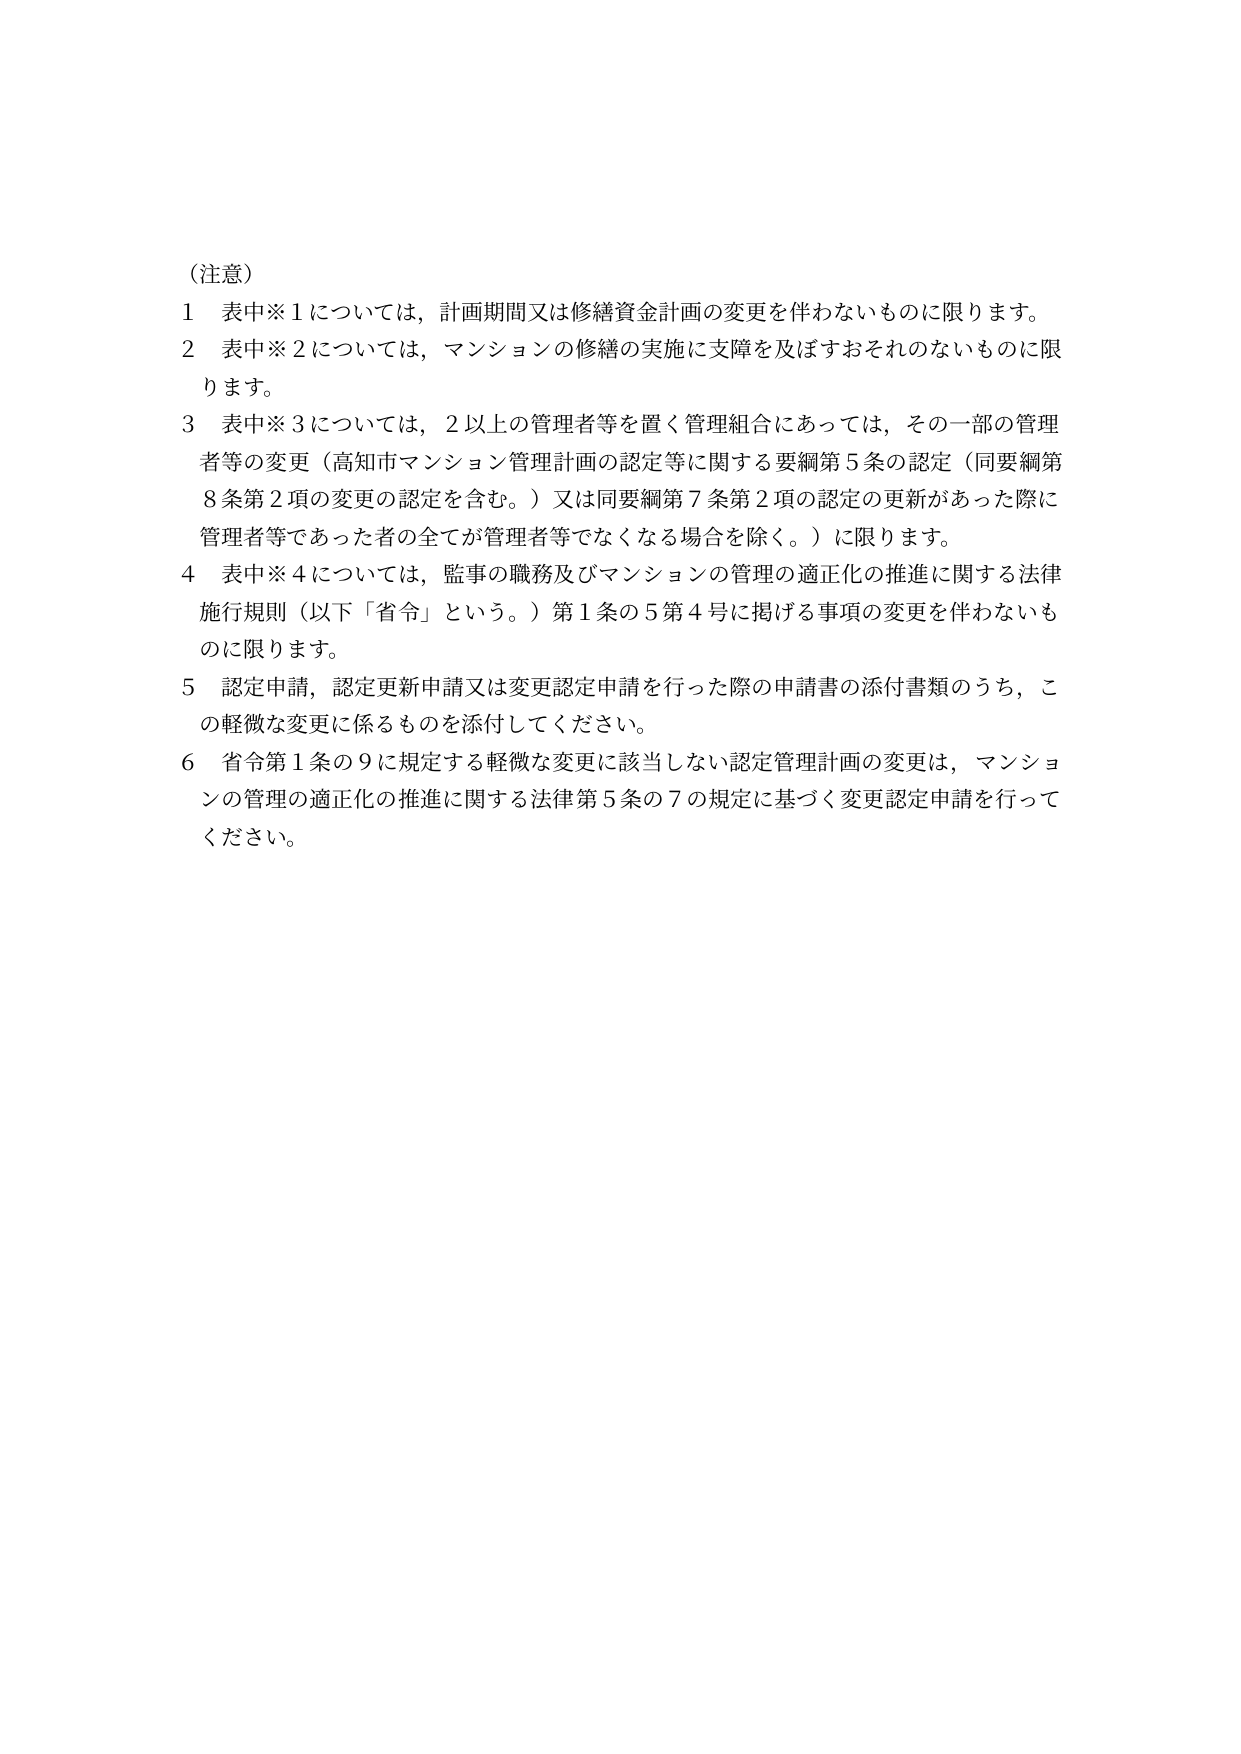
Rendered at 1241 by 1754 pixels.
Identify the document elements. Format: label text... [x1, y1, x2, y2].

text （注意） [177, 254, 967, 292]
text ３ 表中※３については，２以上の管理者等を置く管理組合にあっては，その一部の管理者等の変更（高知市マンション管理計画の認定等に関する要綱第５条の認定（同要綱第８条第２項の変更の認定を含む。）又は同要綱第７条第２項の認定の更新があった際に管理者等であった者の全てが管理者等でなくなる場合を除く。）に限ります。 [177, 404, 1063, 554]
text ５ 認定申請，認定更新申請又は変更認定申請を行った際の申請書の添付書類のうち，この軽微な変更に係るものを添付してください。 [177, 667, 1063, 742]
text １ 表中※１については，計画期間又は修繕資金計画の変更を伴わないものに限ります。 [177, 292, 1063, 329]
text ２ 表中※２については，マンションの修繕の実施に支障を及ぼすおそれのないものに限ります。 [177, 329, 1063, 404]
text ４ 表中※４については，監事の職務及びマンションの管理の適正化の推進に関する法律施行規則（以下「省令」という。）第１条の５第４号に掲げる事項の変更を伴わないものに限ります。 [177, 554, 1063, 667]
text ６ 省令第１条の９に規定する軽微な変更に該当しない認定管理計画の変更は，マンションの管理の適正化の推進に関する法律第５条の７の規定に基づく変更認定申請を行ってください。 [177, 742, 1063, 854]
